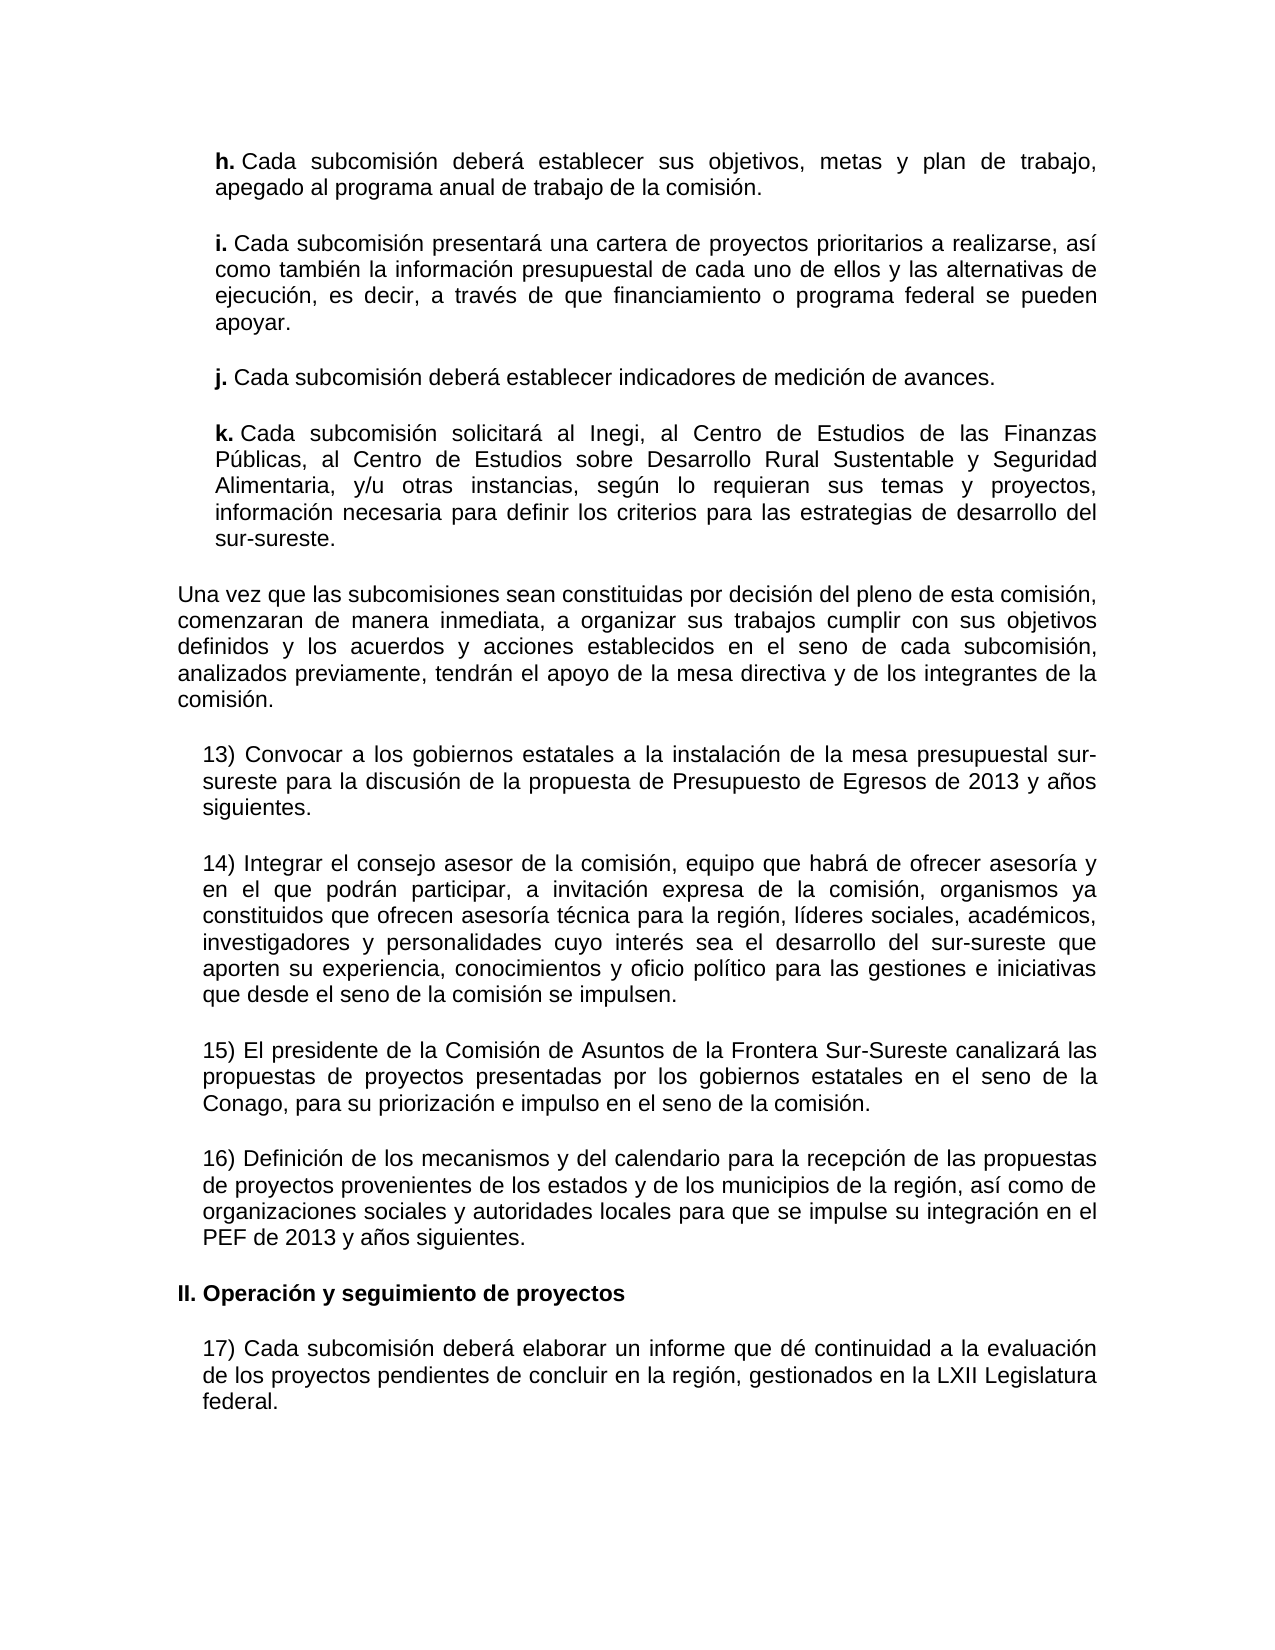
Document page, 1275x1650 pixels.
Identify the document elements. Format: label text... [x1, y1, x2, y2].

text 14) Integrar el consejo asesor de la comisión, equipo que habrá de ofrecer asesoría y en el que podrán participar, a invitación expresa de la comisión, organismos ya constituidos que ofrecen asesoría técnica para la región, líderes sociales, académicos, investigadores y personalidades cuyo interés sea el desarrollo del sur-sureste que aporten su experiencia, conocimientos y oficio político para las gestiones e iniciativas que desde el seno de la comisión se impulsen. [202, 850, 1098, 1008]
text Una vez que las subcomisiones sean constituidas por decisión del pleno de esta comisión, comenzaran de manera inmediata, a organizar sus trabajos cumplir con sus objetivos definidos y los acuerdos y acciones establecidos en el seno de cada subcomisión, analizados previamente, tendrán el apoyo de la mesa directiva y de los integrantes de la comisión. [177, 581, 1098, 712]
text 17) Cada subcomisión deberá elaborar un informe que dé continuidad a la evaluación de los proyectos pendientes de concluir en la región, gestionados en la LXII Legislatura federal. [202, 1335, 1098, 1414]
text 16) Definición de los mecanismos y del calendario para la recepción de las propuestas de proyectos provenientes de los estados y de los municipios de la región, así como de organizaciones sociales y autoridades locales para que se impulse su integración en el PEF de 2013 y años siguientes. [202, 1145, 1098, 1251]
text 13) Convocar a los gobiernos estatales a la instalación de la mesa presupuestal sur-sureste para la discusión de la propuesta de Presupuesto de Egresos de 2013 y años siguientes. [202, 741, 1098, 821]
text k. Cada subcomisión solicitará al Inegi, al Centro de Estudios de las Finanzas Públicas, al Centro de Estudios sobre Desarrollo Rural Sustentable y Seguridad Alimentaria, y/u otras instancias, según lo requieran sus temas y proyectos, información necesaria para definir los criterios para las estrategias de desarrollo del sur-sureste. [215, 419, 1098, 551]
text i. Cada subcomisión presentará una cartera de proyectos prioritarios a realizarse, así como también la información presupuestal de cada uno de ellos y las alternativas de ejecución, es decir, a través de que financiamiento o programa federal se pueden apoyar. [215, 229, 1098, 335]
text II. Operación y seguimiento de proyectos [177, 1280, 1098, 1306]
text 15) El presidente de la Comisión de Asuntos de la Frontera Sur-Sureste canalizará las propuestas de proyectos presentadas por los gobiernos estatales en el seno de la Conago, para su priorización e impulso en el seno de la comisión. [202, 1037, 1098, 1116]
text h. Cada subcomisión deberá establecer sus objetivos, metas y plan de trabajo, apegado al programa anual de trabajo de la comisión. [215, 148, 1098, 200]
text j. Cada subcomisión deberá establecer indicadores de medición de avances. [215, 364, 1098, 390]
